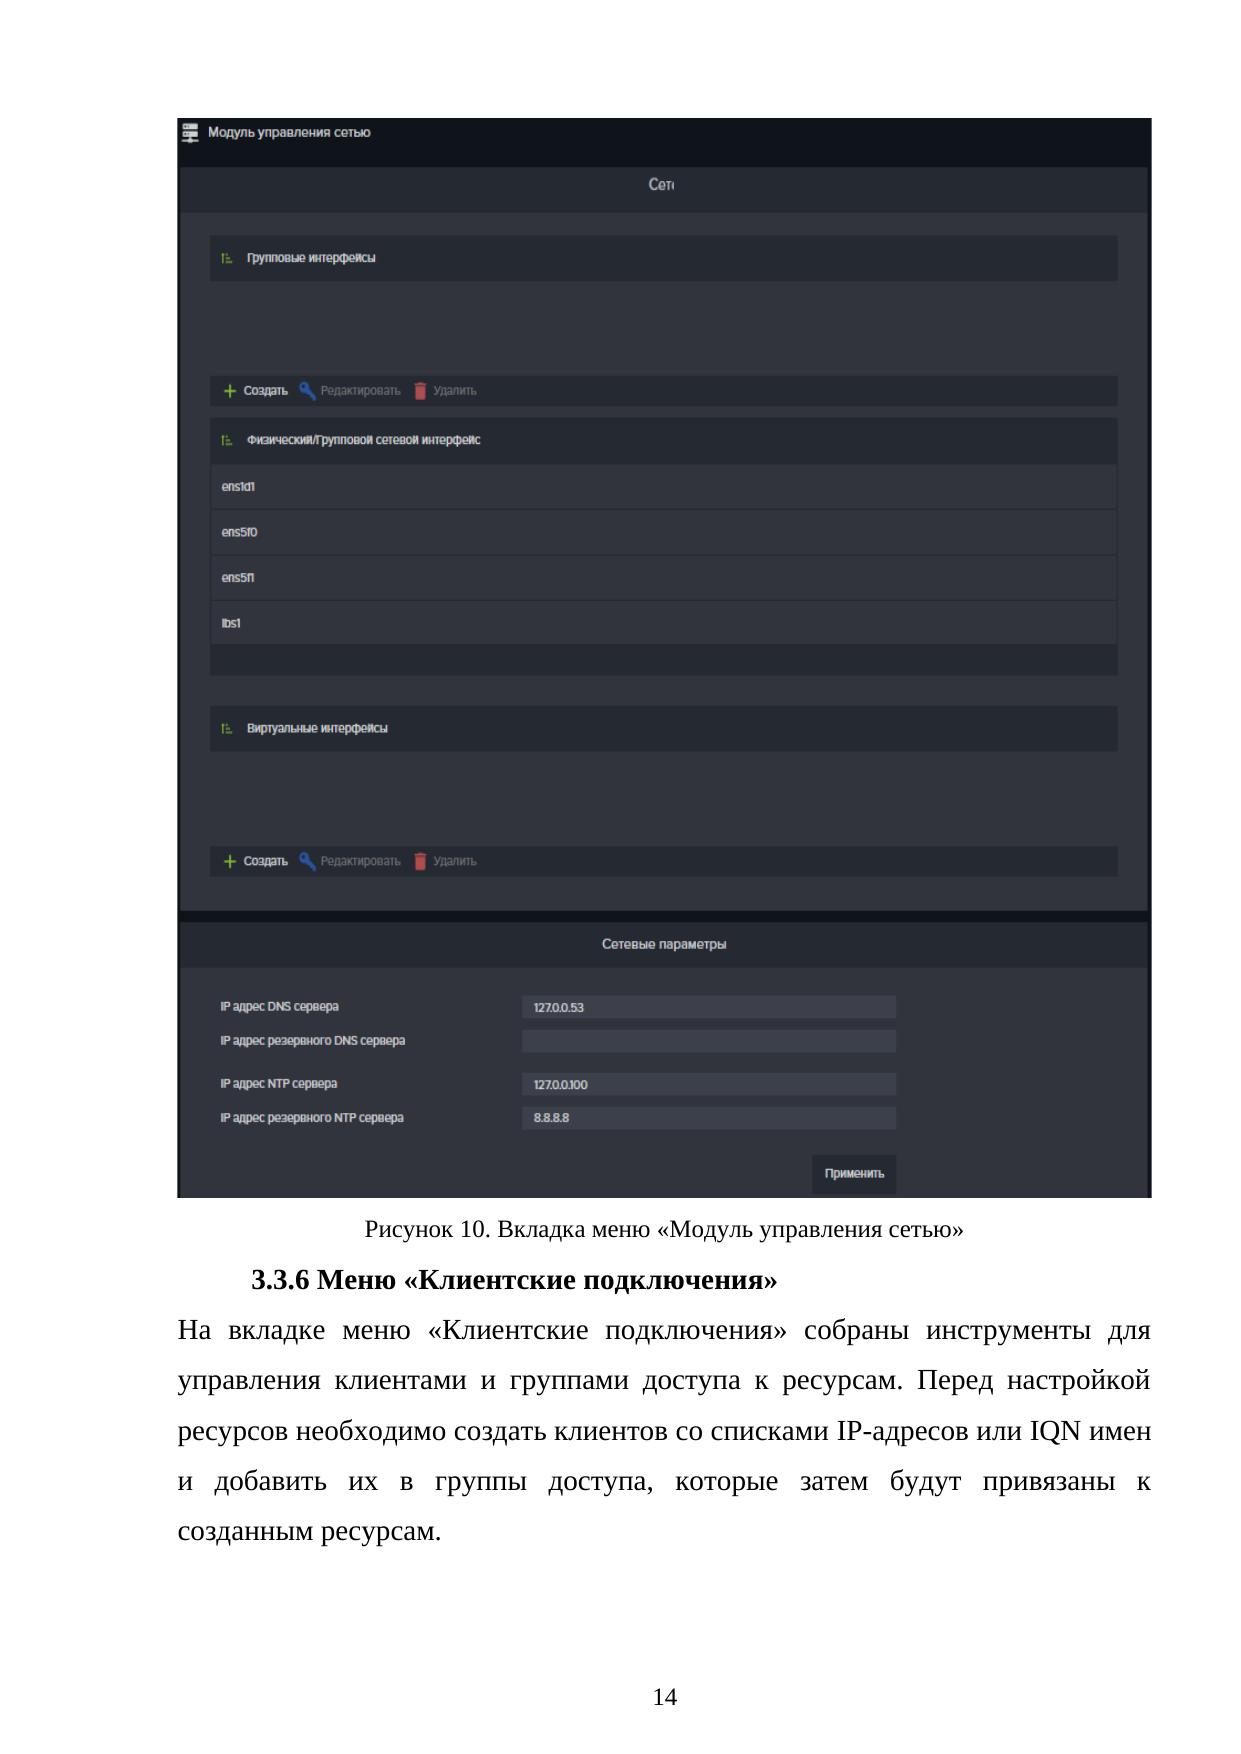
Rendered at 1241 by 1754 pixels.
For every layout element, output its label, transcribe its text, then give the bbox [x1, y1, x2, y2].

text Рисунок 10. Вкладка меню «Модуль управления сетью» [177, 1214, 1152, 1243]
picture [177, 118, 1152, 1198]
subtitle 3.3.6 Меню «Клиентские подключения» [177, 1262, 1152, 1295]
text На вкладке меню «Клиентские подключения» собраны инструменты для управления клиентами и группами доступа к ресурсам. Перед настройкой ресурсов необходимо создать клиентов со списками IP-адресов или IQN имен и добавить их в группы доступа, которые затем будут привязаны к созданным ресурсам. [177, 1312, 1152, 1547]
